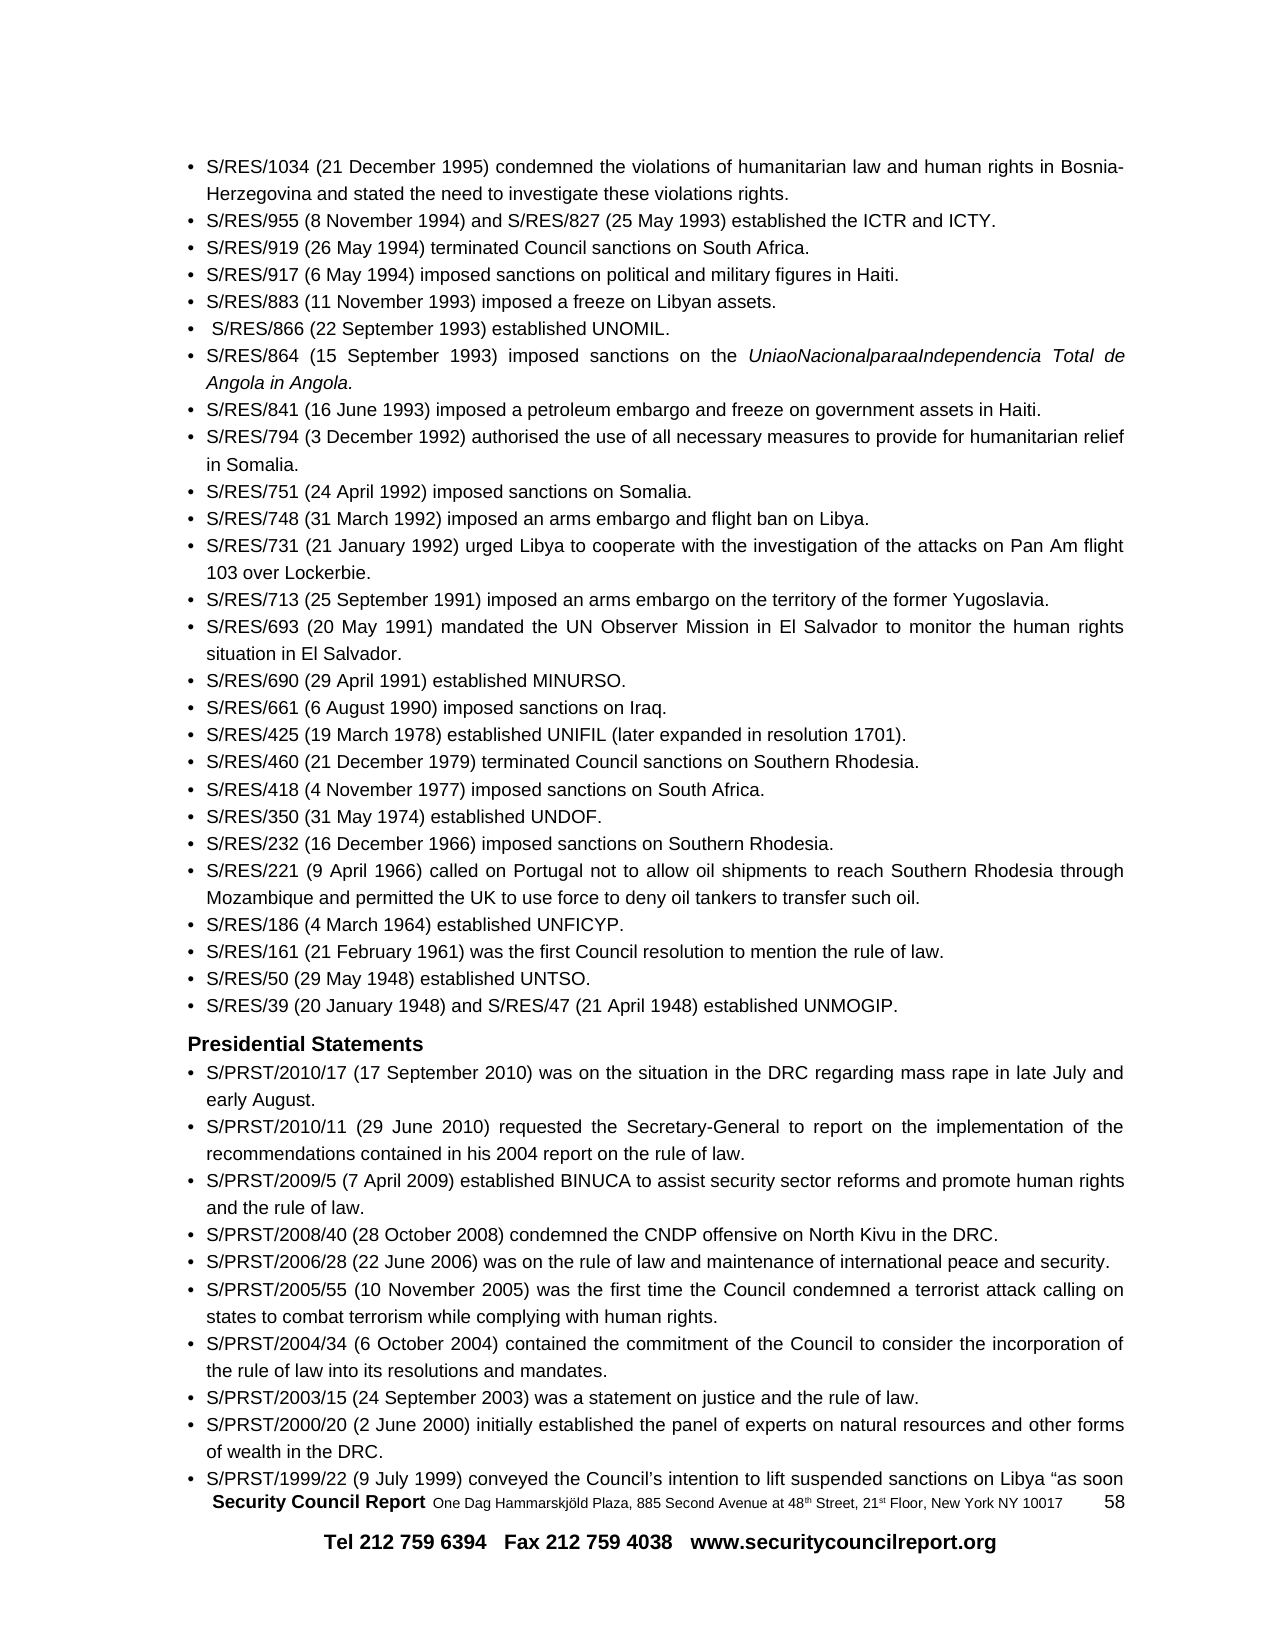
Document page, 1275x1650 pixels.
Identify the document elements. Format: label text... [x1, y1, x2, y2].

text • S/RES/841 (16 June 1993) imposed a petroleum embargo and freeze on government assets in Haiti. [187, 394, 1125, 421]
text • S/RES/418 (4 November 1977) imposed sanctions on South Africa. [187, 773, 1125, 800]
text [187, 1462, 1125, 1489]
text • S/RES/864 (15 September 1993) imposed sanctions on the UniaoNacionalparaaIndependencia Total de Angola in Angola. [187, 339, 1125, 394]
text • S/RES/460 (21 December 1979) terminated Council sanctions on Southern Rhodesia. [187, 746, 1125, 773]
text • S/RES/713 (25 September 1991) imposed an arms embargo on the territory of the former Yugoslavia. [187, 583, 1125, 610]
text Presidential Statements [187, 1029, 1125, 1056]
text • S/RES/919 (26 May 1994) terminated Council sanctions on South Africa. [187, 231, 1125, 258]
text • S/RES/693 (20 May 1991) mandated the UN Observer Mission in El Salvador to monitor the human rights situation in El Salvador. [187, 610, 1125, 664]
text • S/RES/751 (24 April 1992) imposed sanctions on Somalia. [187, 475, 1125, 502]
text • S/RES/50 (29 May 1948) established UNTSO. [187, 962, 1125, 989]
text • S/PRST/2005/55 (10 November 2005) was the first time the Council condemned a terrorist attack calling on states to combat terrorism while complying with human rights. [187, 1273, 1125, 1327]
text • S/PRST/2003/15 (24 September 2003) was a statement on justice and the rule of law. [187, 1381, 1125, 1408]
text • S/RES/661 (6 August 1990) imposed sanctions on Iraq. [187, 692, 1125, 719]
text • S/PRST/2009/5 (7 April 2009) established BINUCA to assist security sector reforms and promote human rights and the rule of law. [187, 1164, 1125, 1219]
text • S/RES/161 (21 February 1961) was the first Council resolution to mention the rule of law. [187, 935, 1125, 962]
text • S/PRST/2010/11 (29 June 2010) requested the Secretary-General to report on the implementation of the recommendations contained in his 2004 report on the rule of law. [187, 1110, 1125, 1164]
text • S/RES/917 (6 May 1994) imposed sanctions on political and military figures in Haiti. [187, 258, 1125, 285]
text • S/PRST/2004/34 (6 October 2004) contained the commitment of the Council to consider the incorporation of the rule of law into its resolutions and mandates. [187, 1327, 1125, 1381]
text • S/RES/748 (31 March 1992) imposed an arms embargo and flight ban on Libya. [187, 502, 1125, 529]
text • S/RES/425 (19 March 1978) established UNIFIL (later expanded in resolution 1701). [187, 719, 1125, 746]
text • S/RES/866 (22 September 1993) established UNOMIL. [187, 312, 1125, 339]
text • S/PRST/2010/17 (17 September 2010) was on the situation in the DRC regarding mass rape in late July and early August. [187, 1056, 1125, 1110]
text • S/RES/232 (16 December 1966) imposed sanctions on Southern Rhodesia. [187, 827, 1125, 854]
text • S/RES/794 (3 December 1992) authorised the use of all necessary measures to provide for humanitarian relief in Somalia. [187, 421, 1125, 475]
text • S/RES/690 (29 April 1991) established MINURSO. [187, 664, 1125, 692]
text • S/RES/955 (8 November 1994) and S/RES/827 (25 May 1993) established the ICTR and ICTY. [187, 204, 1125, 231]
text • S/RES/186 (4 March 1964) established UNFICYP. [187, 908, 1125, 935]
text • S/PRST/2006/28 (22 June 2006) was on the rule of law and maintenance of international peace and security. [187, 1246, 1125, 1273]
text • S/RES/883 (11 November 1993) imposed a freeze on Libyan assets. [187, 285, 1125, 312]
text • S/RES/731 (21 January 1992) urged Libya to cooperate with the investigation of the attacks on Pan Am flight 103 over Lockerbie. [187, 529, 1125, 583]
text • S/RES/39 (20 January 1948) and S/RES/47 (21 April 1948) established UNMOGIP. [187, 989, 1125, 1017]
text • S/RES/350 (31 May 1974) established UNDOF. [187, 800, 1125, 827]
text • S/RES/1034 (21 December 1995) condemned the violations of humanitarian law and human rights in Bosnia-Herzegovina and stated the need to investigate these violations rights. [187, 150, 1125, 204]
text • S/RES/221 (9 April 1966) called on Portugal not to allow oil shipments to reach Southern Rhodesia through Mozambique and permitted the UK to use force to deny oil tankers to transfer such oil. [187, 854, 1125, 908]
text • S/PRST/2000/20 (2 June 2000) initially established the panel of experts on natural resources and other forms of wealth in the DRC. [187, 1408, 1125, 1462]
text • S/PRST/2008/40 (28 October 2008) condemned the CNDP offensive on North Kivu in the DRC. [187, 1219, 1125, 1246]
